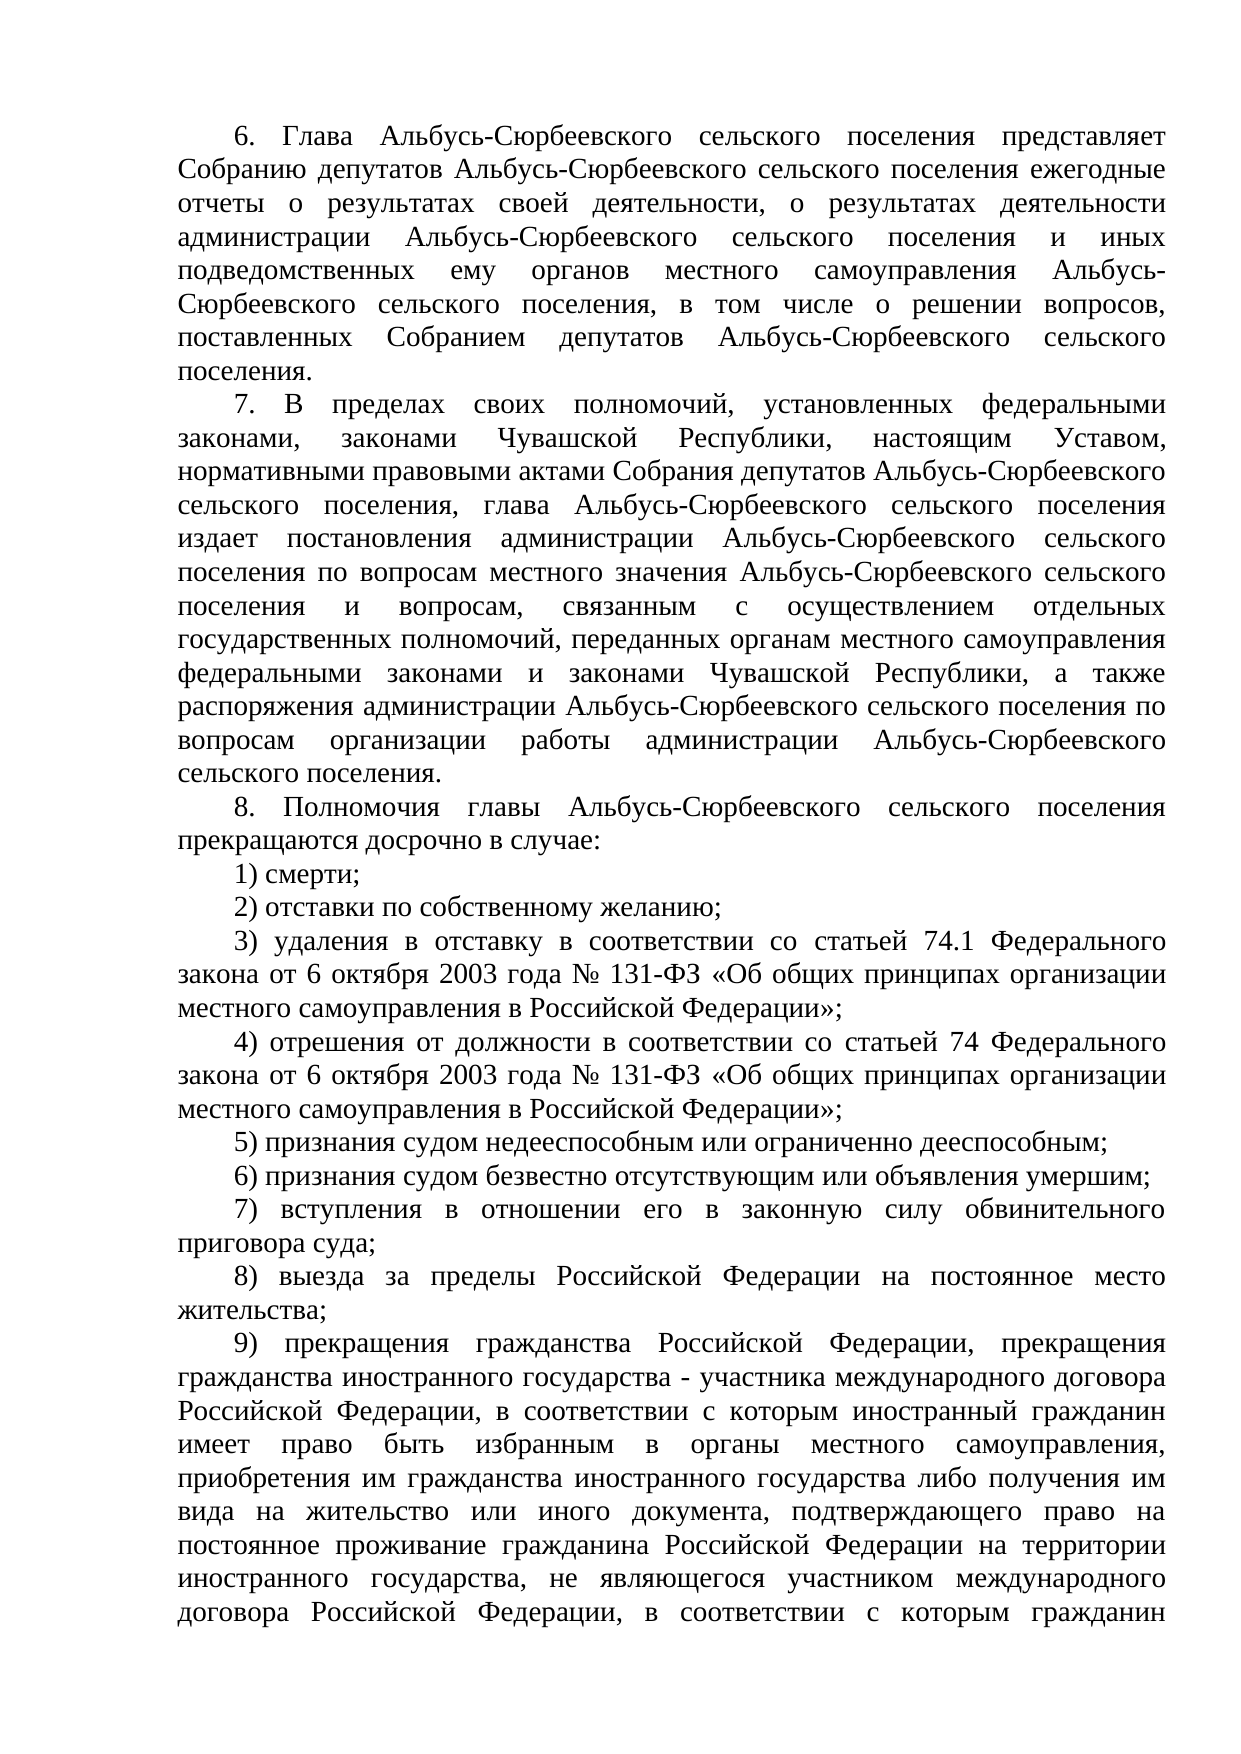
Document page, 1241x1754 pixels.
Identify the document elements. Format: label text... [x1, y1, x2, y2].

text 8. Полномочия главы Альбусь-Сюрбеевского сельского поселения прекращаются досрочно в случае: [177, 789, 1167, 856]
text 6. Глава Альбусь-Сюрбеевского сельского поселения представляет Собранию депутатов Альбусь-Сюрбеевского сельского поселения ежегодные отчеты о результатах своей деятельности, о результатах деятельности администрации Альбусь-Сюрбеевского сельского поселения и иных подведомственных ему органов местного самоуправления Альбусь-Сюрбеевского сельского поселения, в том числе о решении вопросов, поставленных Собранием депутатов Альбусь-Сюрбеевского сельского поселения. [177, 118, 1167, 386]
text 1) смерти; [177, 856, 1167, 889]
text 3) удаления в отставку в соответствии со статьей 74.1 Федерального закона от 6 октября 2003 года № 131-ФЗ «Об общих принципах организации местного самоуправления в Российской Федерации»; [177, 923, 1167, 1024]
text 8) выезда за пределы Российской Федерации на постоянное место жительства; [177, 1258, 1167, 1326]
text 4) отрешения от должности в соответствии со статьей 74 Федерального закона от 6 октября 2003 года № 131-ФЗ «Об общих принципах организации местного самоуправления в Российской Федерации»; [177, 1024, 1167, 1124]
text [177, 1326, 1167, 1627]
text 2) отставки по собственному желанию; [177, 889, 1167, 923]
text 5) признания судом недееспособным или ограниченно дееспособным; [177, 1124, 1167, 1158]
text 7. В пределах своих полномочий, установленных федеральными законами, законами Чувашской Республики, настоящим Уставом, нормативными правовыми актами Собрания депутатов Альбусь-Сюрбеевского сельского поселения, глава Альбусь-Сюрбеевского сельского поселения издает постановления администрации Альбусь-Сюрбеевского сельского поселения по вопросам местного значения Альбусь-Сюрбеевского сельского поселения и вопросам, связанным с осуществлением отдельных государственных полномочий, переданных органам местного самоуправления федеральными законами и законами Чувашской Республики, а также распоряжения администрации Альбусь-Сюрбеевского сельского поселения по вопросам организации работы администрации Альбусь-Сюрбеевского сельского поселения. [177, 386, 1167, 789]
text 6) признания судом безвестно отсутствующим или объявления умершим; [177, 1158, 1167, 1191]
text 7) вступления в отношении его в законную силу обвинительного приговора суда; [177, 1191, 1167, 1258]
